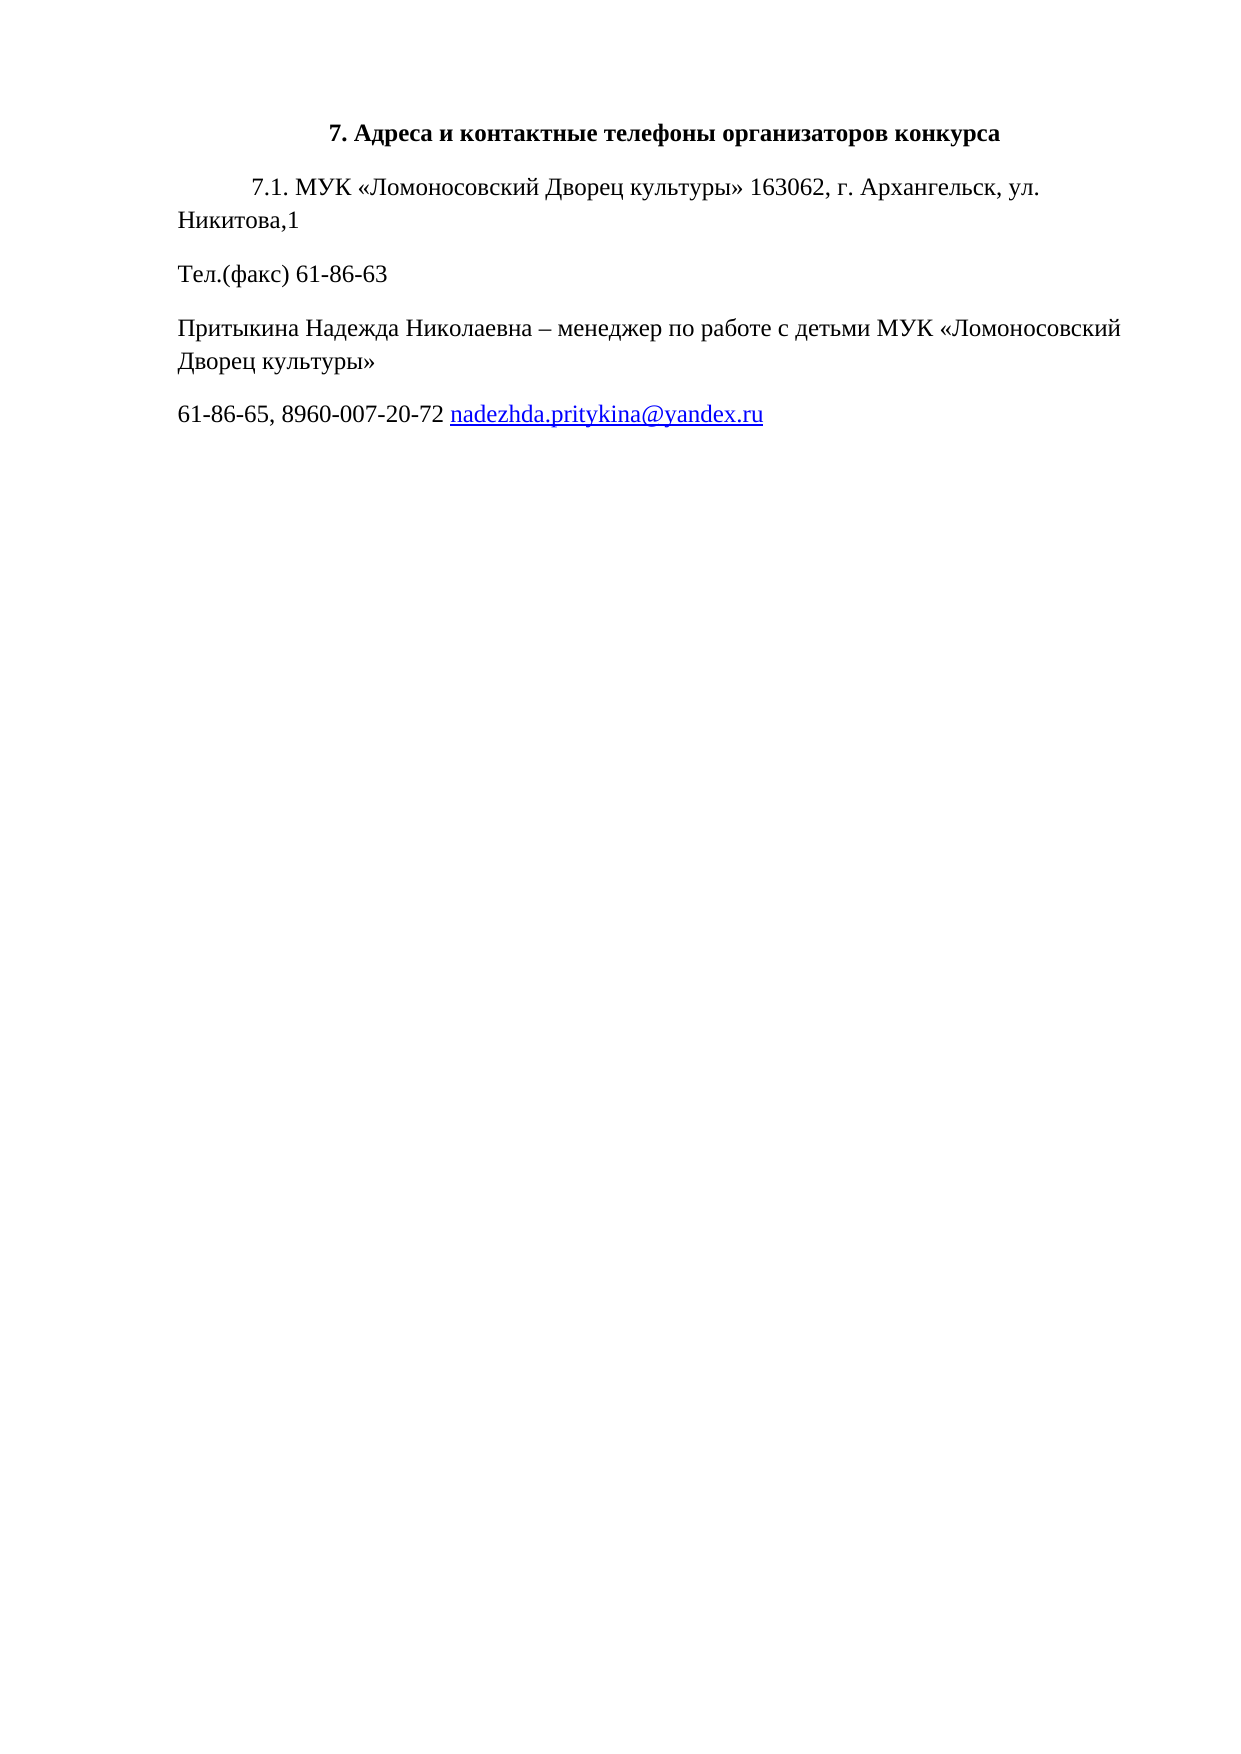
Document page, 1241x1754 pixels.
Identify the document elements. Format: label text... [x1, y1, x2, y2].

text Тел.(факс) 61-86-63 [177, 259, 1152, 288]
text Притыкина Надежда Николаевна – менеджер по работе с детьми МУК «Ломоносовский Дворец культуры» [177, 313, 1152, 374]
text 7.1. МУК «Ломоносовский Дворец культуры» 163062, г. Архангельск, ул. Никитова,1 [177, 172, 1152, 234]
text 61-86-65, 8960-007-20-72 nadezhda.pritykina@yandex.ru [177, 399, 1152, 428]
text 7. Адреса и контактные телефоны организаторов конкурса [177, 118, 1152, 147]
